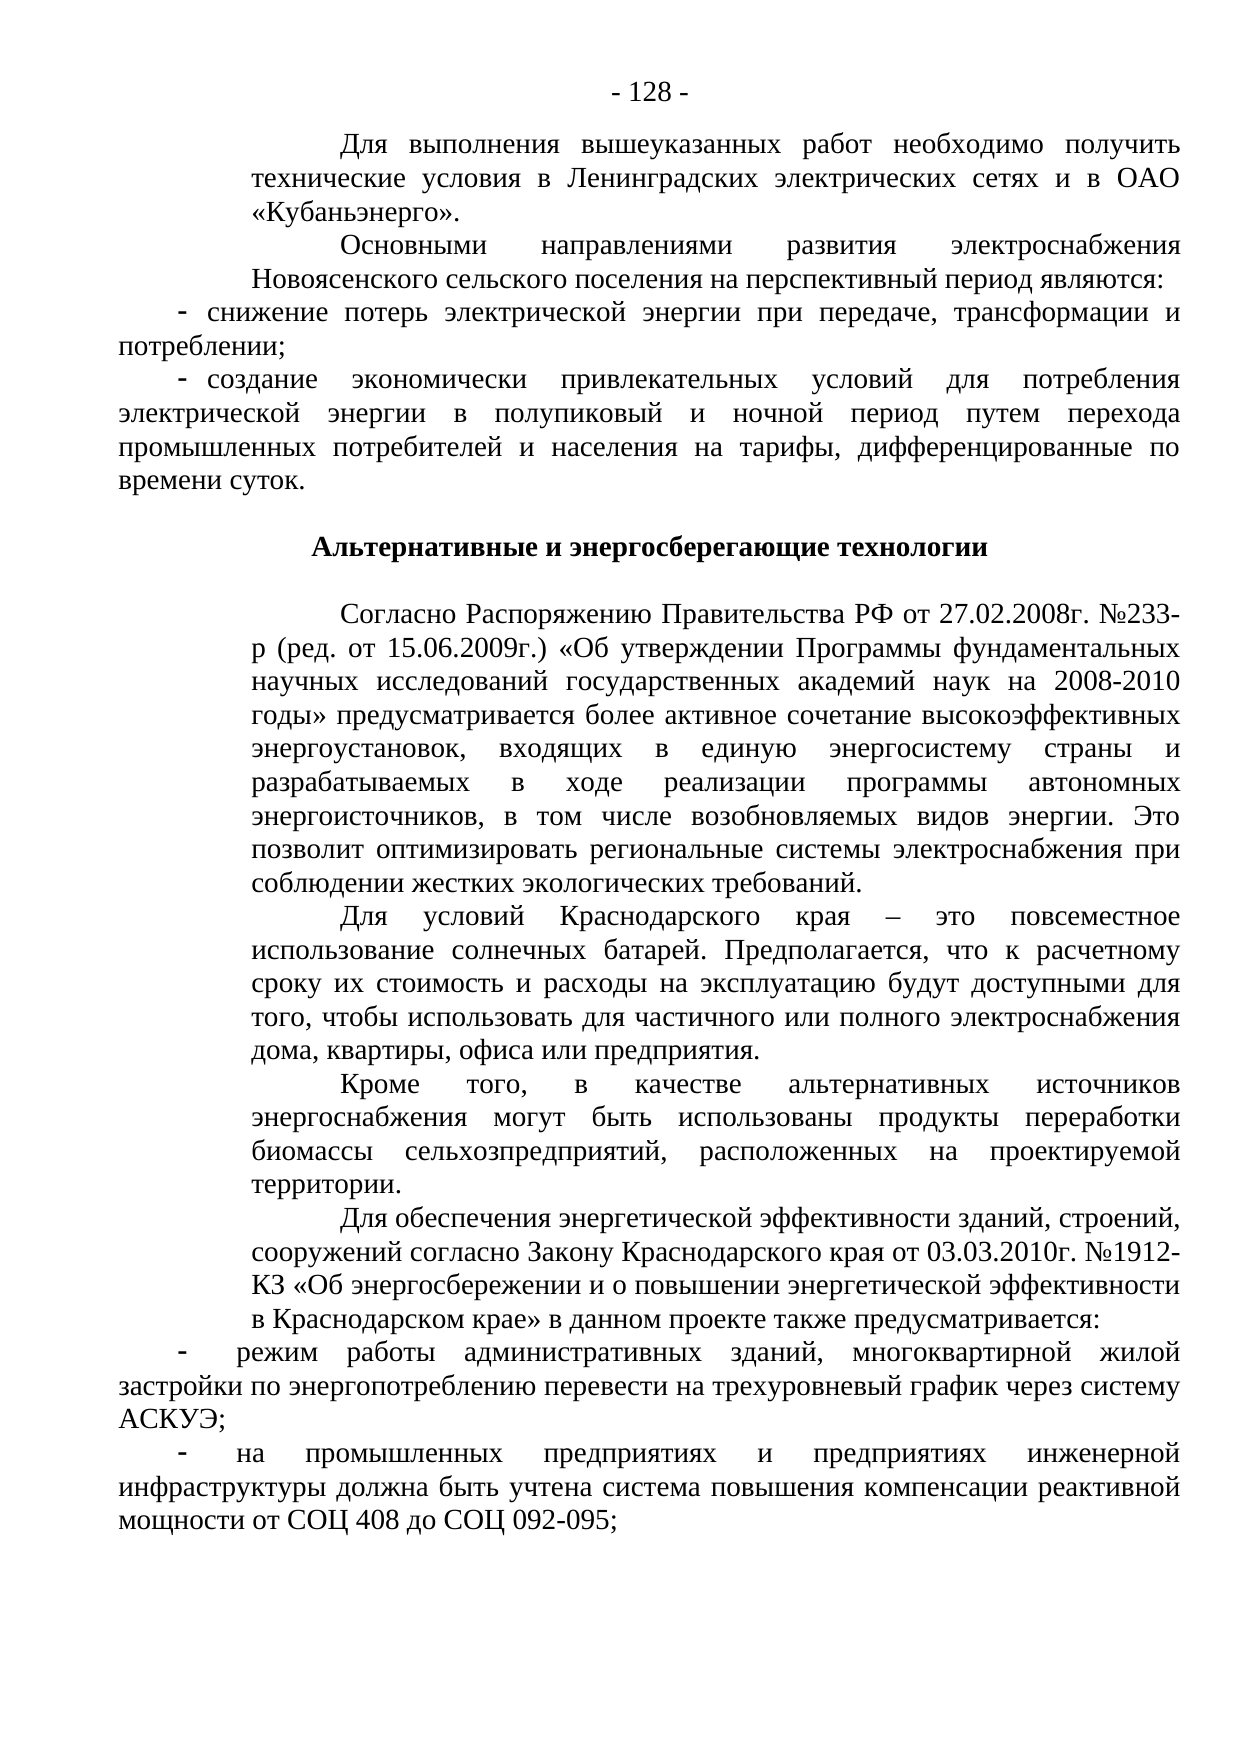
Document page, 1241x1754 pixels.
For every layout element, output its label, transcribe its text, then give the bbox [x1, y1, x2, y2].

list снижение потерь электрической энергии при передаче, трансформации и потреблении; [118, 294, 1181, 362]
list на промышленных предприятиях и предприятиях инженерной инфраструктуры должна быть учтена система повышения компенсации реактивной мощности от СОЦ 408 до СОЦ 092-095; [118, 1435, 1181, 1536]
text Альтернативные и энергосберегающие технологии [118, 529, 1181, 563]
list режим работы административных зданий, многоквартирной жилой застройки по энергопотреблению перевести на трехуровневый график через систему АСКУЭ; [118, 1334, 1181, 1435]
text Для условий Краснодарского края – это повсеместное использование солнечных батарей. Предполагается, что к расчетному сроку их стоимость и расходы на эксплуатацию будут доступными для того, чтобы использовать для частичного или полного электроснабжения дома, квартиры, офиса или предприятия. [251, 898, 1181, 1066]
list создание экономически привлекательных условий для потребления электрической энергии в полупиковый и ночной период путем перехода промышленных потребителей и населения на тарифы, дифференцированные по времени суток. [118, 362, 1181, 496]
text Основными направлениями развития электроснабжения Новоясенского сельского поселения на перспективный период являются: [251, 227, 1181, 294]
text Кроме того, в качестве альтернативных источников энергоснабжения могут быть использованы продукты переработки биомассы сельхозпредприятий, расположенных на проектируемой территории. [251, 1066, 1181, 1200]
text Для выполнения вышеуказанных работ необходимо получить технические условия в Ленинградских электрических сетях и в ОАО «Кубаньэнерго». [251, 127, 1181, 227]
text Для обеспечения энергетической эффективности зданий, строений, сооружений согласно Закону Краснодарского края от 03.03.2010г. №1912-КЗ «Об энергосбережении и о повышении энергетической эффективности в Краснодарском крае» в данном проекте также предусматривается: [251, 1200, 1181, 1334]
text Согласно Распоряжению Правительства РФ от 27.02.2008г. №233-р (ред. от 15.06.2009г.) «Об утверждении Программы фундаментальных научных исследований государственных академий наук на 2008-2010 годы» предусматривается более активное сочетание высокоэффективных энергоустановок, входящих в единую энергосистему страны и разрабатываемых в ходе реализации программы автономных энергоисточников, в том числе возобновляемых видов энергии. Это позволит оптимизировать региональные системы электроснабжения при соблюдении жестких экологических требований. [251, 596, 1181, 898]
